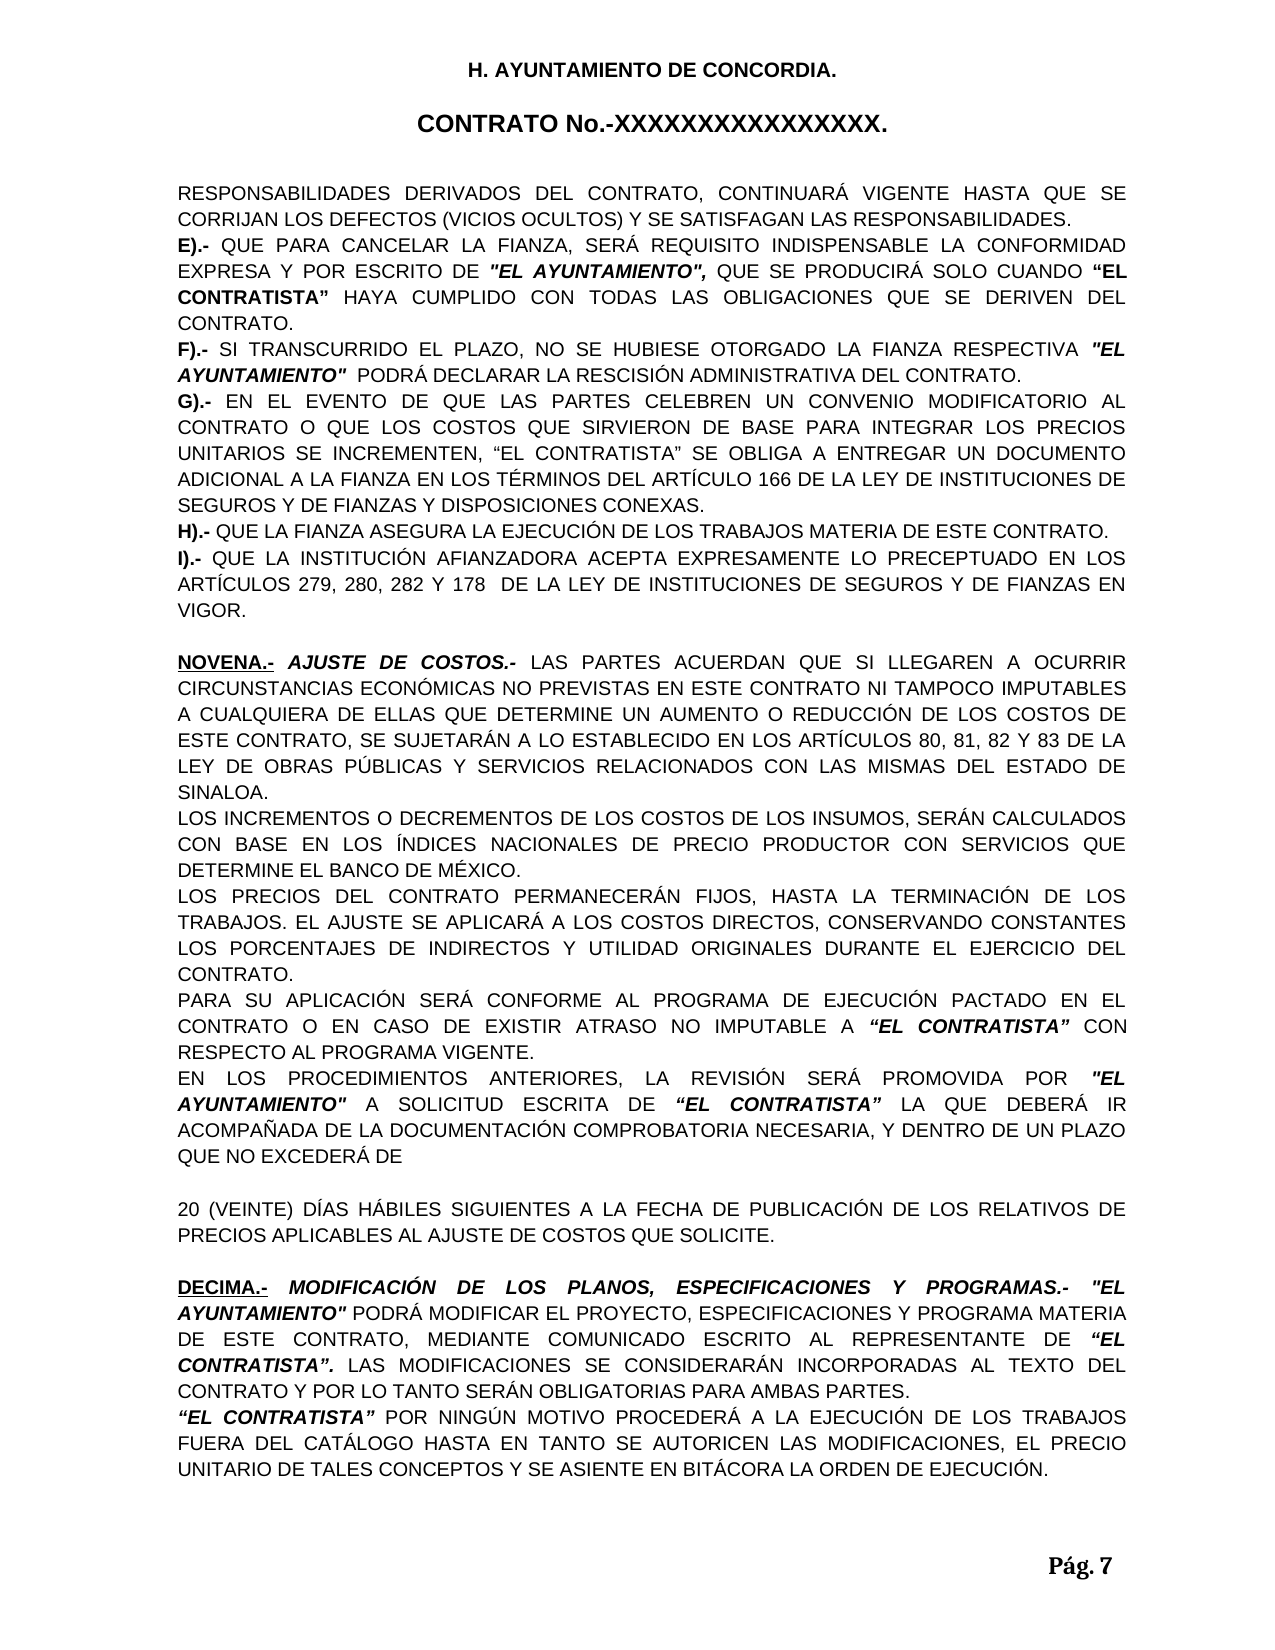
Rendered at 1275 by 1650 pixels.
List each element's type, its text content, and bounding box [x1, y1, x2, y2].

text E).- QUE PARA CANCELAR LA FIANZA, SERÁ REQUISITO INDISPENSABLE LA CONFORMIDAD EXPRESA Y POR ESCRITO DE "EL AYUNTAMIENTO", QUE SE PRODUCIRÁ SOLO CUANDO “EL CONTRATISTA” HAYA CUMPLIDO CON TODAS LAS OBLIGACIONES QUE SE DERIVEN DEL CONTRATO. [177, 234, 1127, 335]
text “EL CONTRATISTA” POR NINGÚN MOTIVO PROCEDERÁ A LA EJECUCIÓN DE LOS TRABAJOS FUERA DEL CATÁLOGO HASTA EN TANTO SE AUTORICEN LAS MODIFICACIONES, EL PRECIO UNITARIO DE TALES CONCEPTOS Y SE ASIENTE EN BITÁCORA LA ORDEN DE EJECUCIÓN. [177, 1406, 1127, 1481]
text LOS INCREMENTOS O DECREMENTOS DE LOS COSTOS DE LOS INSUMOS, SERÁN CALCULADOS CON BASE EN LOS ÍNDICES NACIONALES DE PRECIO PRODUCTOR CON SERVICIOS QUE DETERMINE EL BANCO DE MÉXICO. [177, 807, 1127, 882]
text I).- QUE LA INSTITUCIÓN AFIANZADORA ACEPTA EXPRESAMENTE LO PRECEPTUADO EN LOS ARTÍCULOS 279, 280, 282 Y 178 DE LA LEY DE INSTITUCIONES DE SEGUROS Y DE FIANZAS EN VIGOR. [177, 546, 1127, 621]
text F).- SI TRANSCURRIDO EL PLAZO, NO SE HUBIESE OTORGADO LA FIANZA RESPECTIVA "EL AYUNTAMIENTO" PODRÁ DECLARAR LA RESCISIÓN ADMINISTRATIVA DEL CONTRATO. [177, 338, 1127, 387]
text DECIMA.- MODIFICACIÓN DE LOS PLANOS, ESPECIFICACIONES Y PROGRAMAS.- "EL AYUNTAMIENTO" PODRÁ MODIFICAR EL PROYECTO, ESPECIFICACIONES Y PROGRAMA MATERIA DE ESTE CONTRATO, MEDIANTE COMUNICADO ESCRITO AL REPRESENTANTE DE “EL CONTRATISTA”. LAS MODIFICACIONES SE CONSIDERARÁN INCORPORADAS AL TEXTO DEL CONTRATO Y POR LO TANTO SERÁN OBLIGATORIAS PARA AMBAS PARTES. [177, 1276, 1127, 1402]
text G).- EN EL EVENTO DE QUE LAS PARTES CELEBREN UN CONVENIO MODIFICATORIO AL CONTRATO O QUE LOS COSTOS QUE SIRVIERON DE BASE PARA INTEGRAR LOS PRECIOS UNITARIOS SE INCREMENTEN, “EL CONTRATISTA” SE OBLIGA A ENTREGAR UN DOCUMENTO ADICIONAL A LA FIANZA EN LOS TÉRMINOS DEL ARTÍCULO 166 DE LA LEY DE INSTITUCIONES DE SEGUROS Y DE FIANZAS Y DISPOSICIONES CONEXAS. [177, 390, 1127, 517]
text H).- QUE LA FIANZA ASEGURA LA EJECUCIÓN DE LOS TRABAJOS MATERIA DE ESTE CONTRATO. [177, 520, 1127, 543]
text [177, 182, 1127, 231]
text PARA SU APLICACIÓN SERÁ CONFORME AL PROGRAMA DE EJECUCIÓN PACTADO EN EL CONTRATO O EN CASO DE EXISTIR ATRASO NO IMPUTABLE A “EL CONTRATISTA” CON RESPECTO AL PROGRAMA VIGENTE. [177, 989, 1127, 1064]
text NOVENA.- AJUSTE DE COSTOS.- LAS PARTES ACUERDAN QUE SI LLEGAREN A OCURRIR CIRCUNSTANCIAS ECONÓMICAS NO PREVISTAS EN ESTE CONTRATO NI TAMPOCO IMPUTABLES A CUALQUIERA DE ELLAS QUE DETERMINE UN AUMENTO O REDUCCIÓN DE LOS COSTOS DE ESTE CONTRATO, SE SUJETARÁN A LO ESTABLECIDO EN LOS ARTÍCULOS 80, 81, 82 Y 83 DE LA LEY DE OBRAS PÚBLICAS Y SERVICIOS RELACIONADOS CON LAS MISMAS DEL ESTADO DE SINALOA. [177, 651, 1127, 803]
text 20 (VEINTE) DÍAS HÁBILES SIGUIENTES A LA FECHA DE PUBLICACIÓN DE LOS RELATIVOS DE PRECIOS APLICABLES AL AJUSTE DE COSTOS QUE SOLICITE. [177, 1197, 1127, 1246]
text EN LOS PROCEDIMIENTOS ANTERIORES, LA REVISIÓN SERÁ PROMOVIDA POR "EL AYUNTAMIENTO" A SOLICITUD ESCRITA DE “EL CONTRATISTA” LA QUE DEBERÁ IR ACOMPAÑADA DE LA DOCUMENTACIÓN COMPROBATORIA NECESARIA, Y DENTRO DE UN PLAZO QUE NO EXCEDERÁ DE [177, 1067, 1127, 1168]
text LOS PRECIOS DEL CONTRATO PERMANECERÁN FIJOS, HASTA LA TERMINACIÓN DE LOS TRABAJOS. EL AJUSTE SE APLICARÁ A LOS COSTOS DIRECTOS, CONSERVANDO CONSTANTES LOS PORCENTAJES DE INDIRECTOS Y UTILIDAD ORIGINALES DURANTE EL EJERCICIO DEL CONTRATO. [177, 885, 1127, 986]
